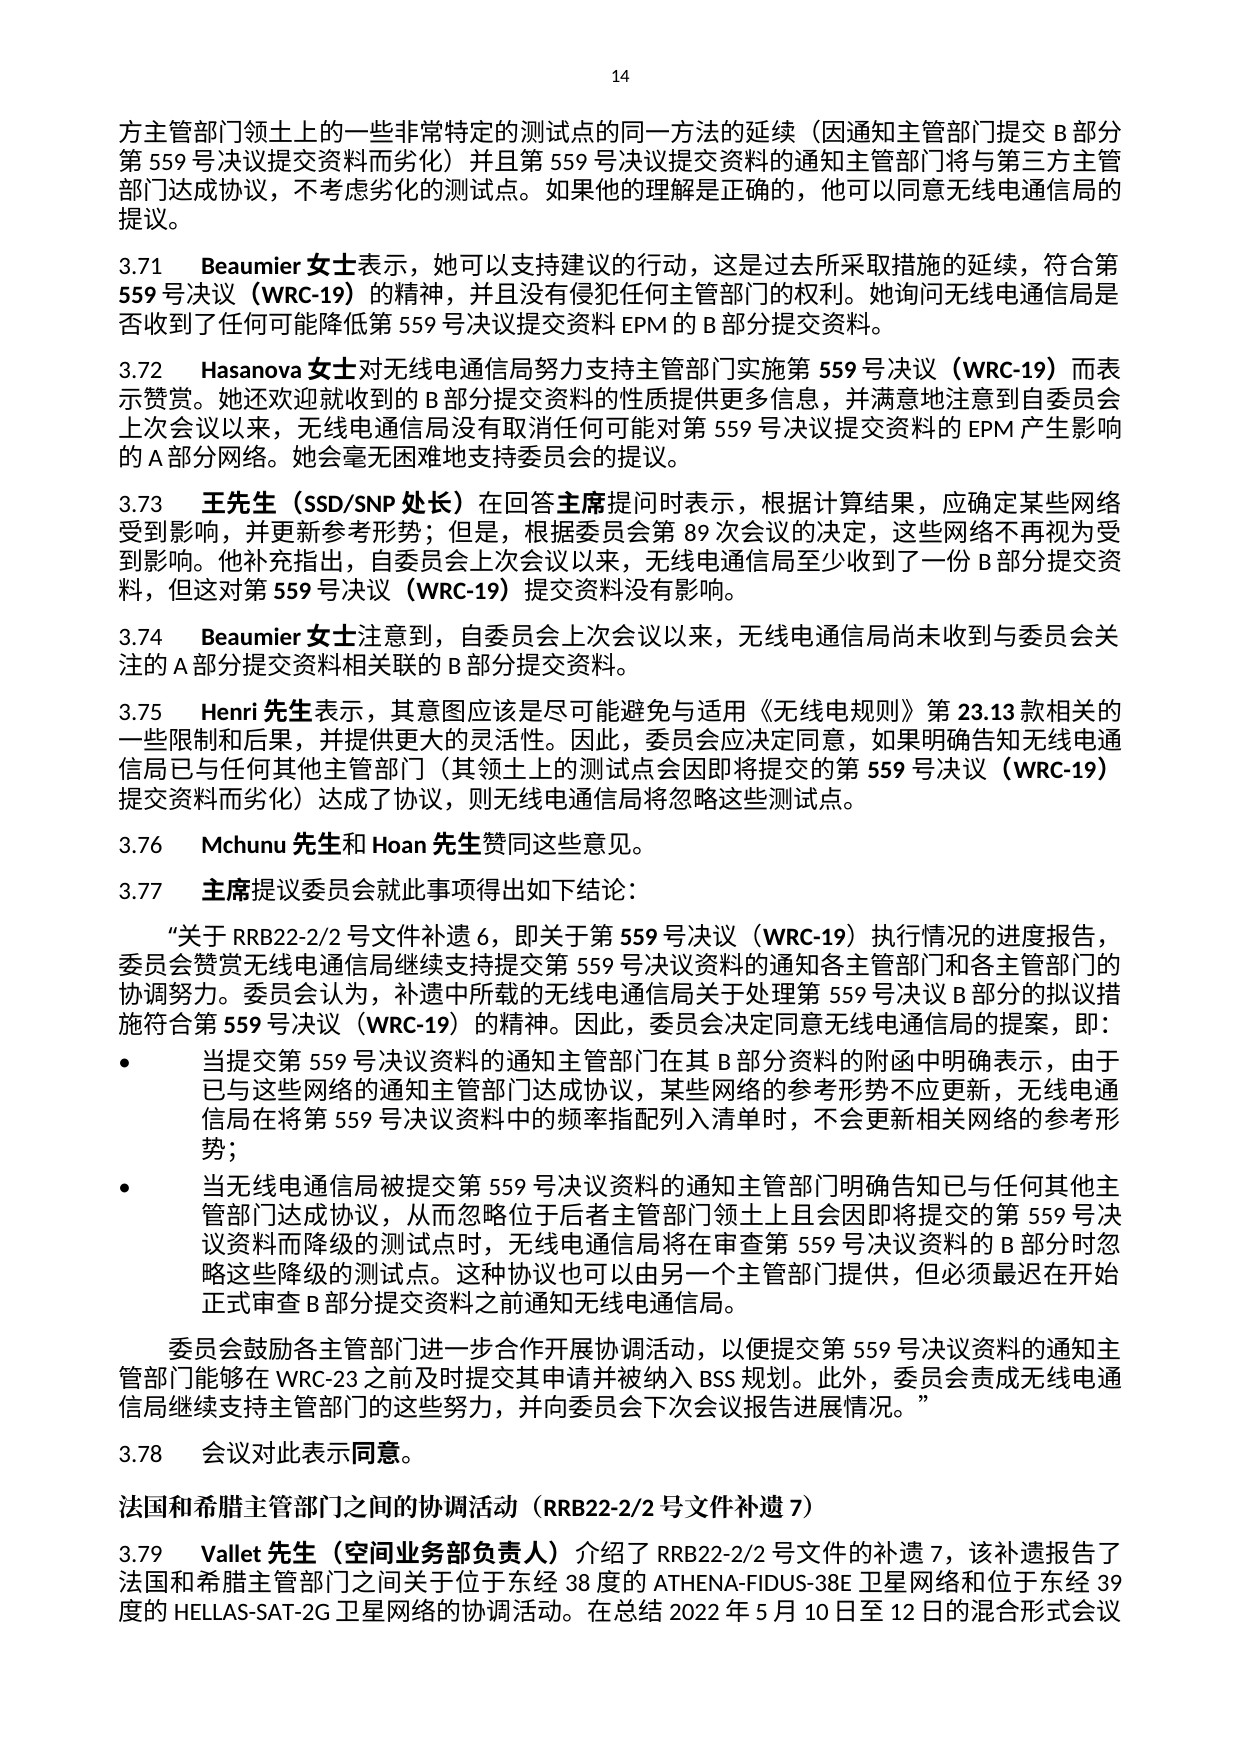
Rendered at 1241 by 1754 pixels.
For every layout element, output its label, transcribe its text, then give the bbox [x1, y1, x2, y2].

text 3.77 主席提议委员会就此事项得出如下结论： [118, 876, 1122, 906]
text 3.74 Beaumier女士注意到，自委员会上次会议以来，无线电通信局尚未收到与委员会关注的A部分提交资料相关联的B部分提交资料。 [118, 622, 1122, 681]
text 3.72 Hasanova女士对无线电通信局努力支持主管部门实施第559号决议（WRC-19）而表示赞赏。她还欢迎就收到的B部分提交资料的性质提供更多信息，并满意地注意到自委员会上次会议以来，无线电通信局没有取消任何可能对第559号决议提交资料的EPM产生影响的A部分网络。她会毫无困难地支持委员会的提议。 [118, 356, 1122, 472]
text 委员会鼓励各主管部门进一步合作开展协调活动，以便提交第559号决议资料的通知主管部门能够在WRC-23之前及时提交其申请并被纳入BSS规划。此外，委员会责成无线电通信局继续支持主管部门的这些努力，并向委员会下次会议报告进展情况。” [118, 1335, 1122, 1422]
text 3.75 Henri先生表示，其意图应该是尽可能避免与适用《无线电规则》第23.13款相关的一些限制和后果，并提供更大的灵活性。因此，委员会应决定同意，如果明确告知无线电通信局已与任何其他主管部门（其领土上的测试点会因即将提交的第559号决议（WRC-19）提交资料而劣化）达成了协议，则无线电通信局将忽略这些测试点。 [118, 697, 1122, 814]
text • 当无线电通信局被提交第559号决议资料的通知主管部门明确告知已与任何其他主管部门达成协议，从而忽略位于后者主管部门领土上且会因即将提交的第559号决议资料而降级的测试点时，无线电通信局将在审查第559号决议资料的B部分时忽略这些降级的测试点。这种协议也可以由另一个主管部门提供，但必须最迟在开始正式审查B部分提交资料之前通知无线电通信局。 [118, 1172, 1122, 1318]
text 3.76 Mchunu先生和Hoan先生赞同这些意见。 [118, 831, 1122, 860]
text • 当提交第559号决议资料的通知主管部门在其B部分资料的附函中明确表示，由于已与这些网络的通知主管部门达成协议，某些网络的参考形势不应更新，无线电通信局在将第559号决议资料中的频率指配列入清单时，不会更新相关网络的参考形势； [118, 1047, 1122, 1164]
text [118, 1539, 1122, 1626]
text 3.78 会议对此表示同意。 [118, 1439, 1122, 1468]
text 3.71 Beaumier女士表示，她可以支持建议的行动，这是过去所采取措施的延续，符合第559号决议（WRC-19）的精神，并且没有侵犯任何主管部门的权利。她询问无线电通信局是否收到了任何可能降低第559号决议提交资料EPM的B部分提交资料。 [118, 251, 1122, 339]
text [118, 118, 1122, 235]
text 3.73 王先生（SSD/SNP处长）在回答主席提问时表示，根据计算结果，应确定某些网络受到影响，并更新参考形势；但是，根据委员会第89次会议的决定，这些网络不再视为受到影响。他补充指出，自委员会上次会议以来，无线电通信局至少收到了一份B部分提交资料，但这对第559号决议（WRC-19）提交资料没有影响。 [118, 489, 1122, 606]
text “关于RRB22-2/2号文件补遗6，即关于第559号决议（WRC-19）执行情况的进度报告，委员会赞赏无线电通信局继续支持提交第559号决议资料的通知各主管部门和各主管部门的协调努力。委员会认为，补遗中所载的无线电通信局关于处理第559号决议B部分的拟议措施符合第559号决议（WRC-19）的精神。因此，委员会决定同意无线电通信局的提案，即： [118, 922, 1122, 1039]
subtitle 法国和希腊主管部门之间的协调活动（RRB22-2/2号文件补遗7） [118, 1493, 1122, 1522]
